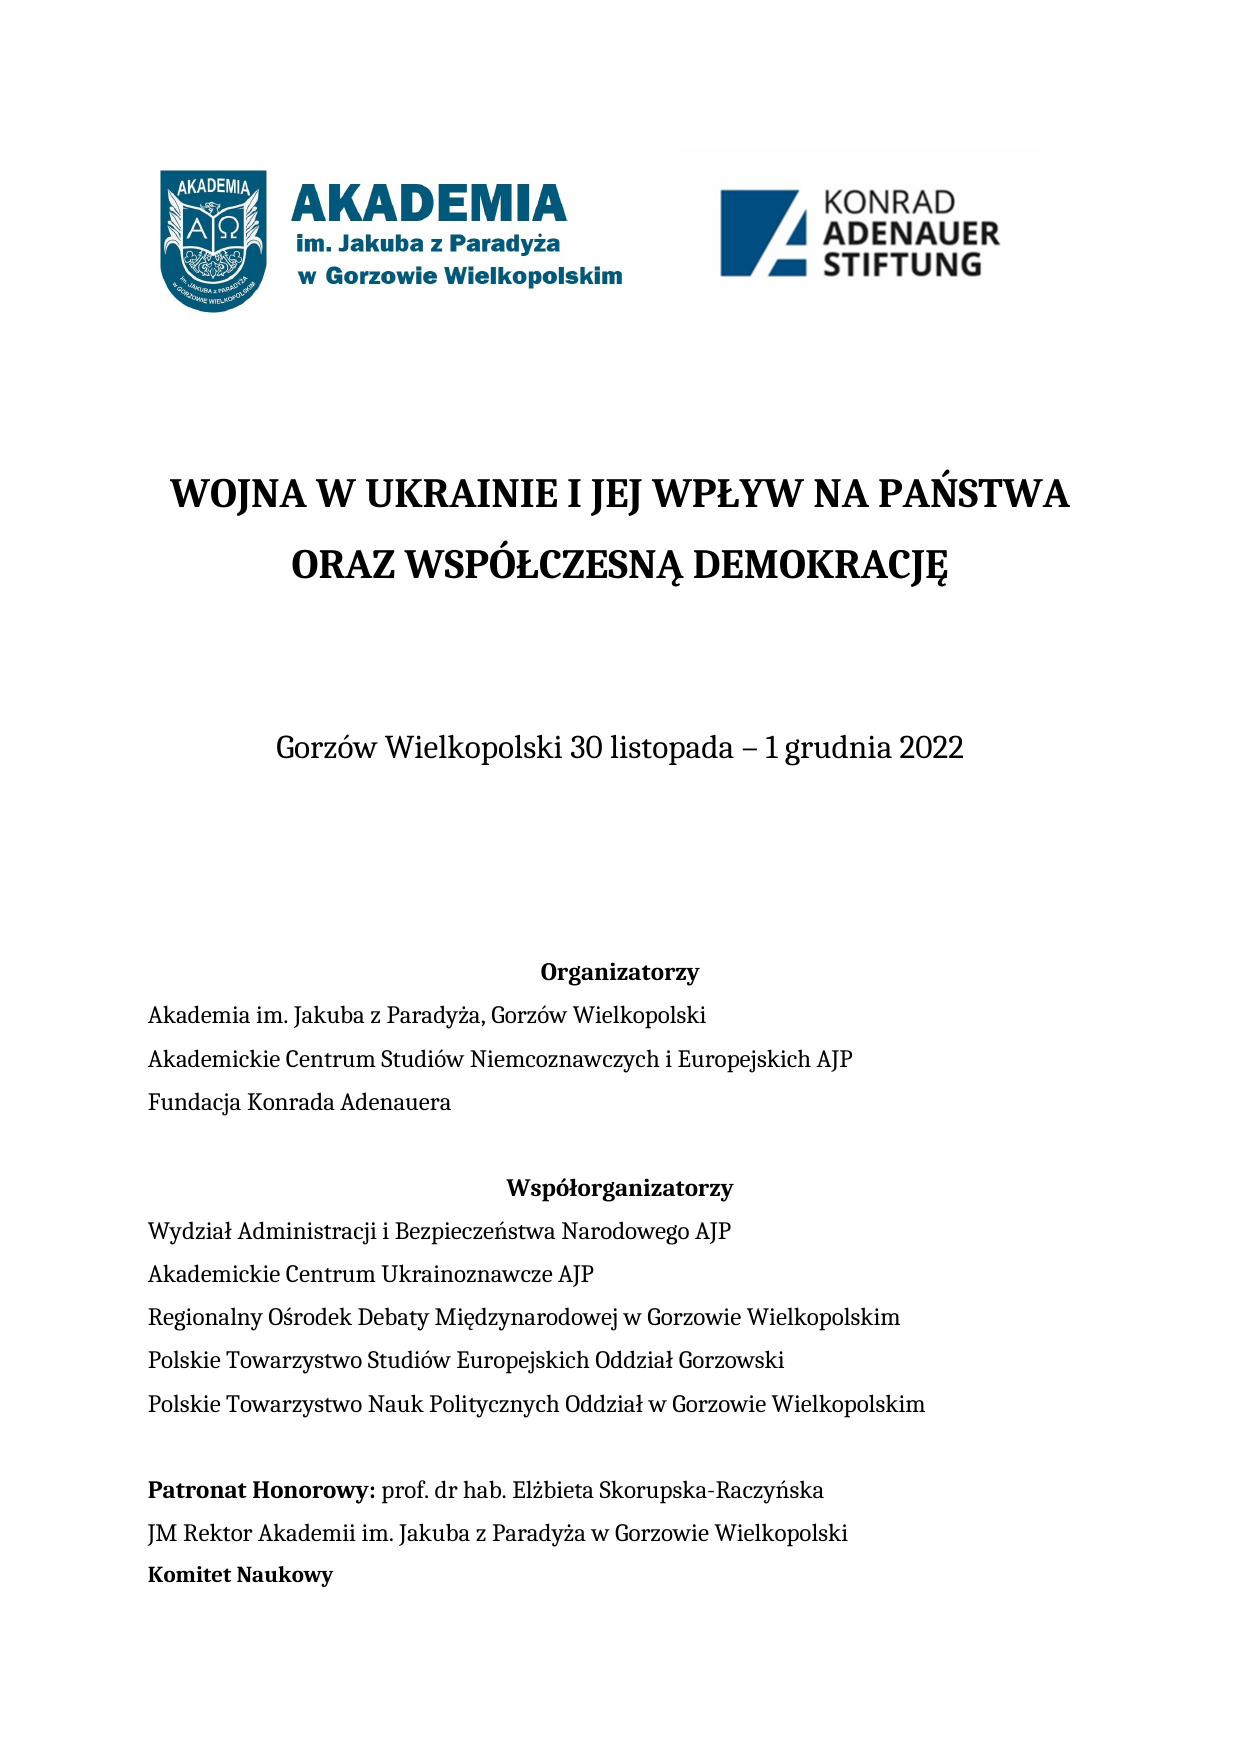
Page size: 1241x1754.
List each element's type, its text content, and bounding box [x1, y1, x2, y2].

text Wydział Administracji i Bezpieczeństwa Narodowego AJP [148, 1217, 1093, 1246]
text Akademickie Centrum Ukrainoznawcze AJP [148, 1260, 1093, 1289]
text Współorganizatorzy [148, 1174, 1093, 1203]
text Regionalny Ośrodek Debaty Międzynarodowej w Gorzowie Wielkopolskim [148, 1303, 1093, 1332]
text Komitet Naukowy [148, 1562, 1093, 1588]
picture [147, 161, 646, 319]
text Polskie Towarzystwo Studiów Europejskich Oddział Gorzowski [148, 1346, 1093, 1375]
text Polskie Towarzystwo Nauk Politycznych Oddział w Gorzowie Wielkopolskim [148, 1389, 1093, 1418]
text ORAZ WSPÓŁCZESNĄ DEMOKRACJĘ [148, 541, 1093, 589]
text JM Rektor Akademii im. Jakuba z Paradyża w Gorzowie Wielkopolski [148, 1519, 1093, 1548]
text WOJNA W UKRAINIE I JEJ WPŁYW NA PAŃSTWA [148, 469, 1093, 517]
text Akademia im. Jakuba z Paradyża, Gorzów Wielkopolski [148, 1001, 1093, 1030]
text Fundacja Konrada Adenauera [148, 1088, 1093, 1116]
picture [678, 147, 1043, 319]
text Akademickie Centrum Studiów Niemcoznawczych i Europejskich AJP [148, 1044, 1093, 1073]
text Patronat Honorowy: prof. dr hab. Elżbieta Skorupska-Raczyńska [148, 1476, 1093, 1504]
text Gorzów Wielkopolski 30 listopada – 1 grudnia 2022 [148, 728, 1093, 767]
text Organizatorzy [148, 958, 1093, 987]
